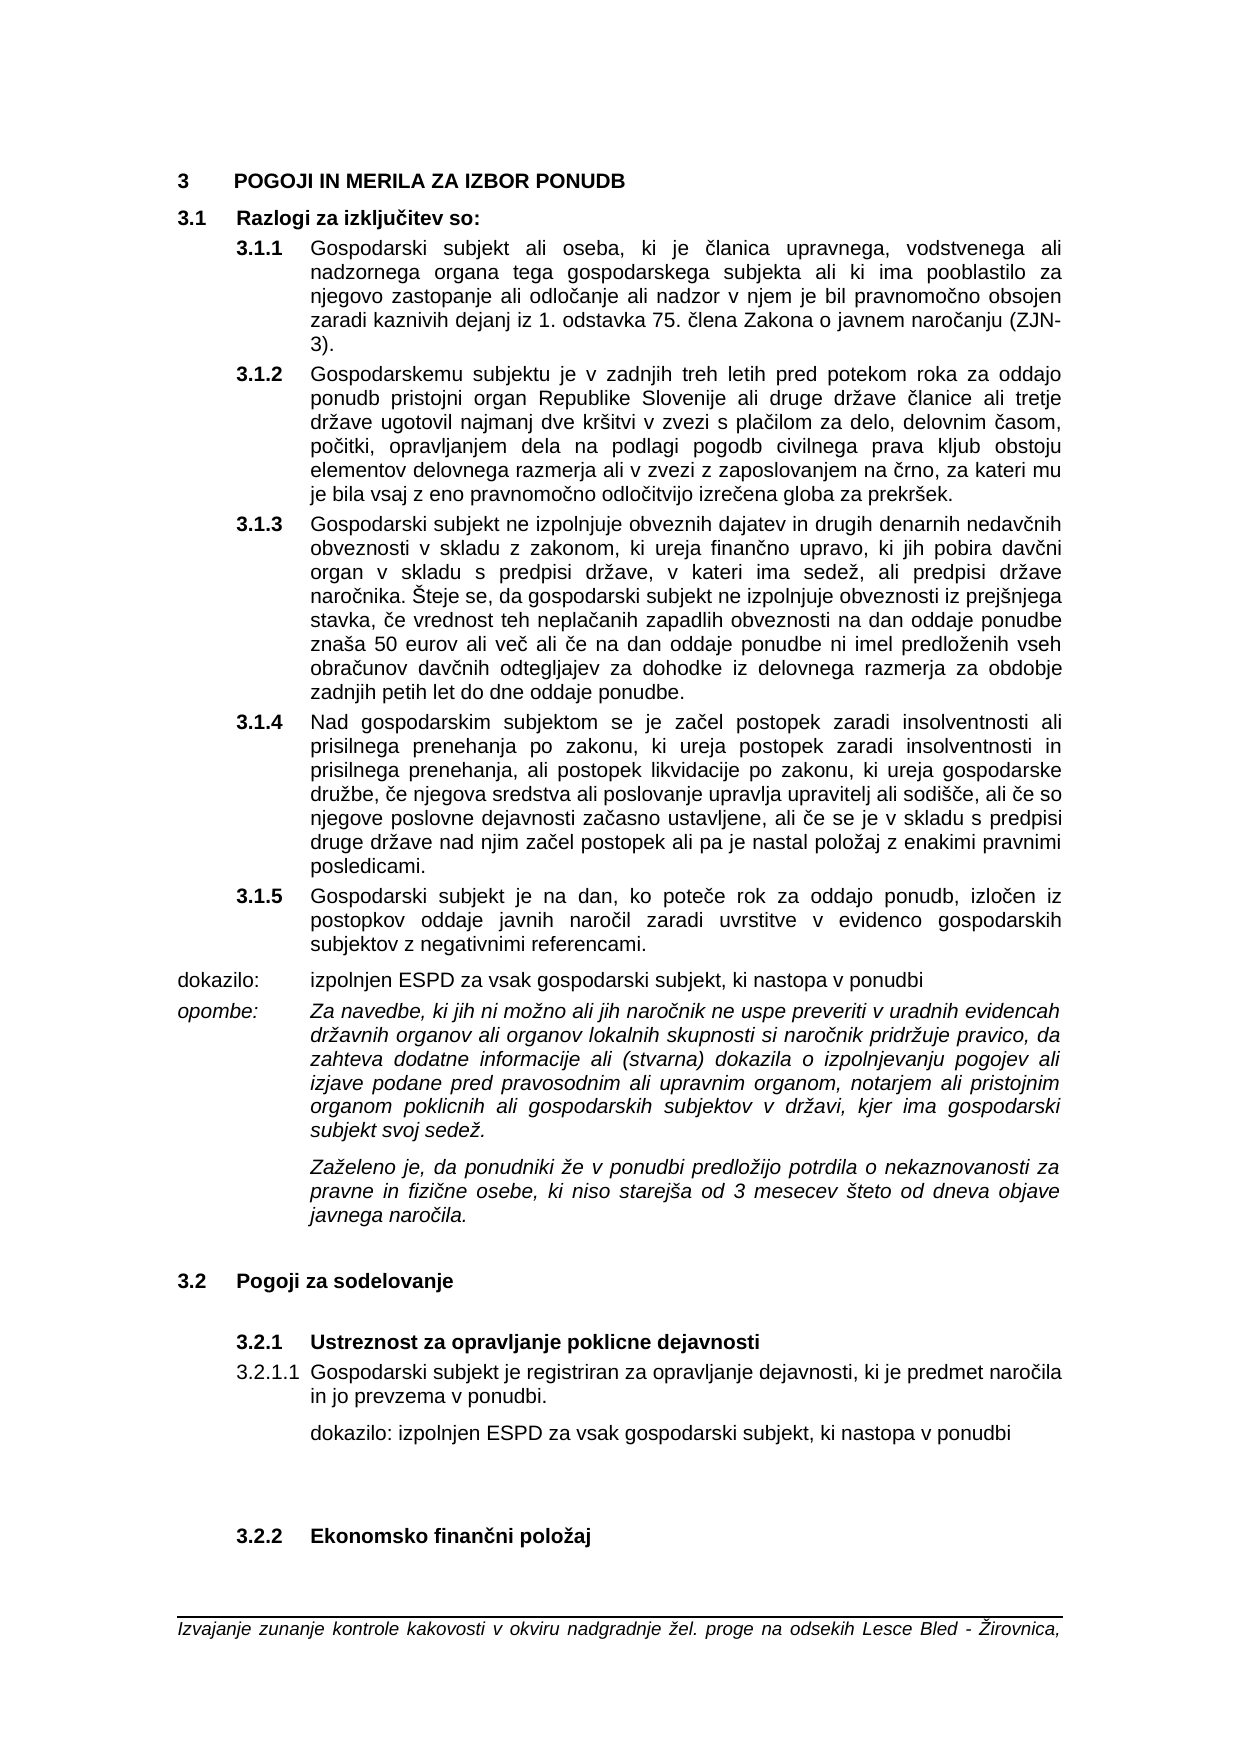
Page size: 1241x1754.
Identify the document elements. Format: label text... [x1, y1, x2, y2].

text dokazilo: izpolnjen ESPD za vsak gospodarski subjekt, ki nastopa v ponudbi [310, 1420, 1063, 1444]
text Zaželeno je, da ponudniki že v ponudbi predložijo potrdila o nekaznovanosti za pravne in fizične osebe, ki niso starejša od 3 mesecev šteto od dneva objave javnega naročila. [177, 1155, 1063, 1227]
text 3.2.1 Ustreznost za opravljanje poklicne dejavnosti [236, 1330, 1063, 1354]
text 3.2.1.1 Gospodarski subjekt je registriran za opravljanje dejavnosti, ki je predmet naročila in jo prevzema v ponudbi. [236, 1360, 1063, 1408]
text 3.2.2 Ekonomsko finančni položaj [236, 1523, 1063, 1547]
text 3.1.1 Gospodarski subjekt ali oseba, ki je članica upravnega, vodstvenega ali nadzornega organa tega gospodarskega subjekta ali ki ima pooblastilo za njegovo zastopanje ali odločanje ali nadzor v njem je bil pravnomočno obsojen zaradi kaznivih dejanj iz 1. odstavka 75. člena Zakona o javnem naročanju (ZJN-3). [236, 236, 1063, 356]
text 3.1.3 Gospodarski subjekt ne izpolnjuje obveznih dajatev in drugih denarnih nedavčnih obveznosti v skladu z zakonom, ki ureja finančno upravo, ki jih pobira davčni organ v skladu s predpisi države, v kateri ima sedež, ali predpisi države naročnika. Šteje se, da gospodarski subjekt ne izpolnjuje obveznosti iz prejšnjega stavka, če vrednost teh neplačanih zapadlih obveznosti na dan oddaje ponudbe znaša 50 eurov ali več ali če na dan oddaje ponudbe ni imel predloženih vseh obračunov davčnih odtegljajev za dohodke iz delovnega razmerja za obdobje zadnjih petih let do dne oddaje ponudbe. [236, 512, 1063, 704]
text 3.1 Razlogi za izključitev so: [177, 206, 1063, 230]
text 3 POGOJI IN MERILA ZA IZBOR PONUDB [177, 169, 1063, 193]
text dokazilo: izpolnjen ESPD za vsak gospodarski subjekt, ki nastopa v ponudbi [177, 968, 1063, 992]
text 3.2 Pogoji za sodelovanje [177, 1269, 1063, 1293]
text opombe: Za navedbe, ki jih ni možno ali jih naročnik ne uspe preveriti v uradnih evidencah državnih organov ali organov lokalnih skupnosti si naročnik pridržuje pravico, da zahteva dodatne informacije ali (stvarna) dokazila o izpolnjevanju pogojev ali izjave podane pred pravosodnim ali upravnim organom, notarjem ali pristojnim organom poklicnih ali gospodarskih subjektov v državi, kjer ima gospodarski subjekt svoj sedež. [177, 998, 1063, 1142]
text 3.1.2 Gospodarskemu subjektu je v zadnjih treh letih pred potekom roka za oddajo ponudb pristojni organ Republike Slovenije ali druge države članice ali tretje države ugotovil najmanj dve kršitvi v zvezi s plačilom za delo, delovnim časom, počitki, opravljanjem dela na podlagi pogodb civilnega prava kljub obstoju elementov delovnega razmerja ali v zvezi z zaposlovanjem na črno, za kateri mu je bila vsaj z eno pravnomočno odločitvijo izrečena globa za prekršek. [236, 362, 1063, 506]
text 3.1.5 Gospodarski subjekt je na dan, ko poteče rok za oddajo ponudb, izločen iz postopkov oddaje javnih naročil zaradi uvrstitve v evidenco gospodarskih subjektov z negativnimi referencami. [236, 884, 1063, 956]
text 3.1.4 Nad gospodarskim subjektom se je začel postopek zaradi insolventnosti ali prisilnega prenehanja po zakonu, ki ureja postopek zaradi insolventnosti in prisilnega prenehanja, ali postopek likvidacije po zakonu, ki ureja gospodarske družbe, če njegova sredstva ali poslovanje upravlja upravitelj ali sodišče, ali če so njegove poslovne dejavnosti začasno ustavljene, ali če se je v skladu s predpisi druge države nad njim začel postopek ali pa je nastal položaj z enakimi pravnimi posledicami. [236, 710, 1063, 878]
